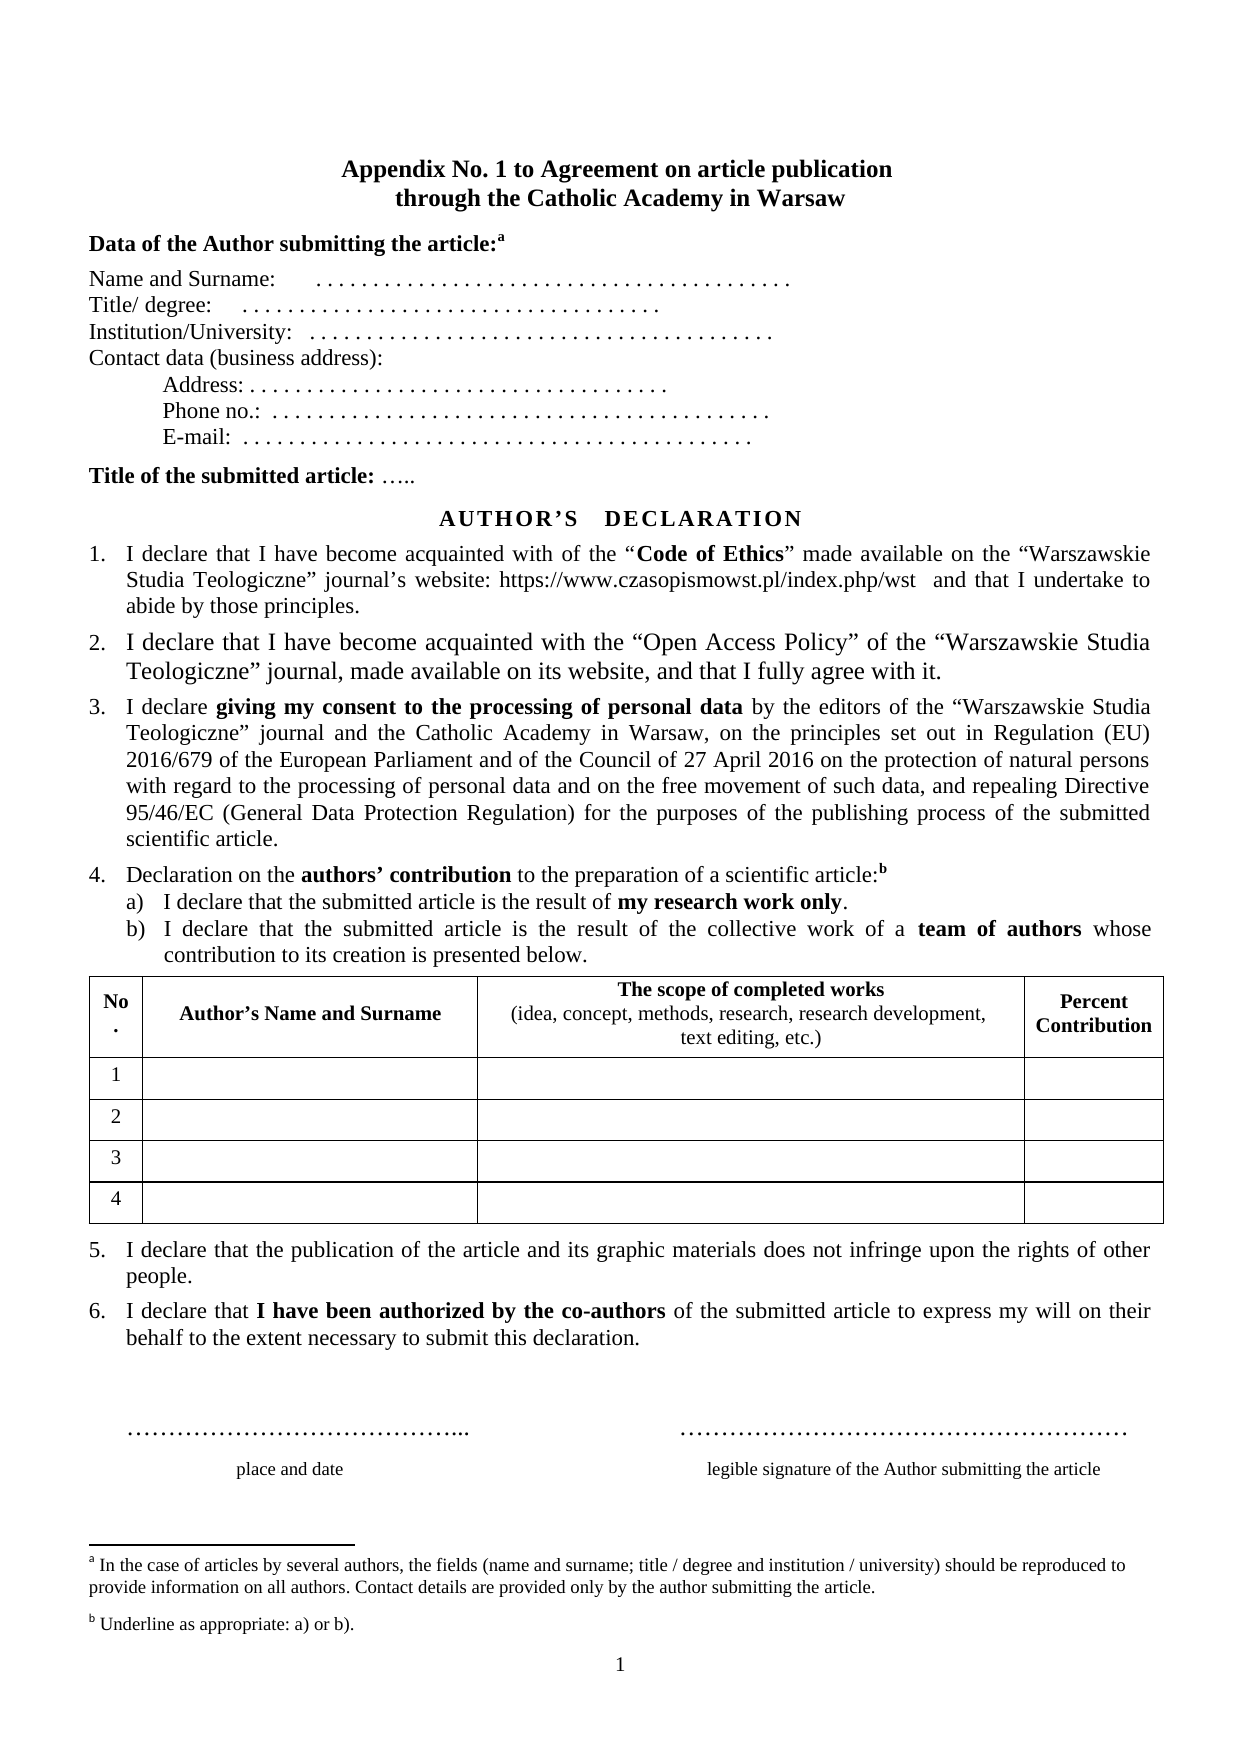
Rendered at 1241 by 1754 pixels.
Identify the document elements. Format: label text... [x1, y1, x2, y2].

table_cell 1 [90, 1058, 142, 1099]
table_header Percent Contribution [1025, 977, 1163, 1057]
text E-mail: . . . . . . . . . . . . . . . . . . . . . . . . . . . . . . . . . . . . . . . . . . . . . [89, 423, 1152, 450]
table_cell [1025, 1183, 1163, 1223]
table_cell [1025, 1100, 1163, 1140]
table_cell [478, 1183, 1024, 1223]
list I declare giving my consent to the processing of personal data by the editors of the “Warszawskie Studia Teologiczne” journal and the Catholic Academy in Warsaw, on the principles set out in Regulation (EU) 2016/679 of the European Parliament and of the Council of 27 April 2016 on the protection of natural persons with regard to the processing of personal data and on the free movement of such data, and repealing Directive 95/46/EC (General Data Protection Regulation) for the purposes of the publishing process of the submitted scientific article. [89, 693, 1152, 851]
table_cell [478, 1141, 1024, 1181]
list I declare that I have become acquainted with of the “Code of Ethics” made available on the “Warszawskie Studia Teologiczne” journal’s website: https://www.czasopismowst.pl/index.php/wst and that I undertake to abide by those principles. [89, 540, 1152, 619]
table_cell 3 [90, 1141, 142, 1181]
text Phone no.: . . . . . . . . . . . . . . . . . . . . . . . . . . . . . . . . . . . . . . . . . . . . [89, 397, 1152, 423]
table_cell [478, 1058, 1024, 1099]
list I declare that the submitted article is the result of the collective work of a team of authors whose contribution to its creation is presented below. [126, 915, 1152, 967]
text Name and Surname: . . . . . . . . . . . . . . . . . . . . . . . . . . . . . . . . . . . . . . . . . . [89, 265, 1152, 292]
table_cell [143, 1100, 477, 1140]
text Contact data (business address): [89, 344, 1152, 371]
table_cell [143, 1141, 477, 1181]
table_header No. [90, 977, 142, 1057]
text place and date legible signature of the Author submitting the article [162, 1458, 1152, 1479]
text Title of the submitted article: ….. [89, 462, 1152, 488]
list I declare that the submitted article is the result of my research work only. [126, 888, 1152, 915]
list Declaration on the authors’ contribution to the preparation of a scientific article: [89, 859, 1152, 888]
table_cell [1025, 1141, 1163, 1181]
table_header The scope of completed works (idea, concept, methods, research, research development, text editing, etc.) [478, 977, 1024, 1057]
table_cell [143, 1183, 477, 1223]
table_cell [143, 1058, 477, 1099]
list I declare that I have been authorized by the co-authors of the submitted article to express my will on their behalf to the extent necessary to submit this declaration. [89, 1297, 1152, 1350]
table_cell 4 [90, 1183, 142, 1223]
table_cell 2 [90, 1100, 142, 1140]
text AUTHOR’S DECLARATION [89, 505, 1152, 532]
list I declare that I have become acquainted with the “Open Access Policy” of the “Warszawskie Studia Teologiczne” journal, made available on its website, and that I fully agree with it. [89, 627, 1152, 685]
text Address: . . . . . . . . . . . . . . . . . . . . . . . . . . . . . . . . . . . . . [89, 371, 1152, 397]
table_header Author’s Name and Surname [143, 977, 477, 1057]
table_cell [1025, 1058, 1163, 1099]
text Data of the Author submitting the article: [89, 228, 1152, 257]
list I declare that the publication of the article and its graphic materials does not infringe upon the rights of other people. [89, 1236, 1152, 1289]
text Institution/University: . . . . . . . . . . . . . . . . . . . . . . . . . . . . . . . . . . . . . . . . . [89, 318, 1152, 344]
text Appendix No. 1 to Agreement on article publication through the Catholic Academy in Warsaw [89, 154, 1152, 211]
text Title/ degree: . . . . . . . . . . . . . . . . . . . . . . . . . . . . . . . . . . . . . [89, 292, 1152, 318]
table_cell [478, 1100, 1024, 1140]
text …………………………………... ……………………………………………… [126, 1412, 1152, 1441]
